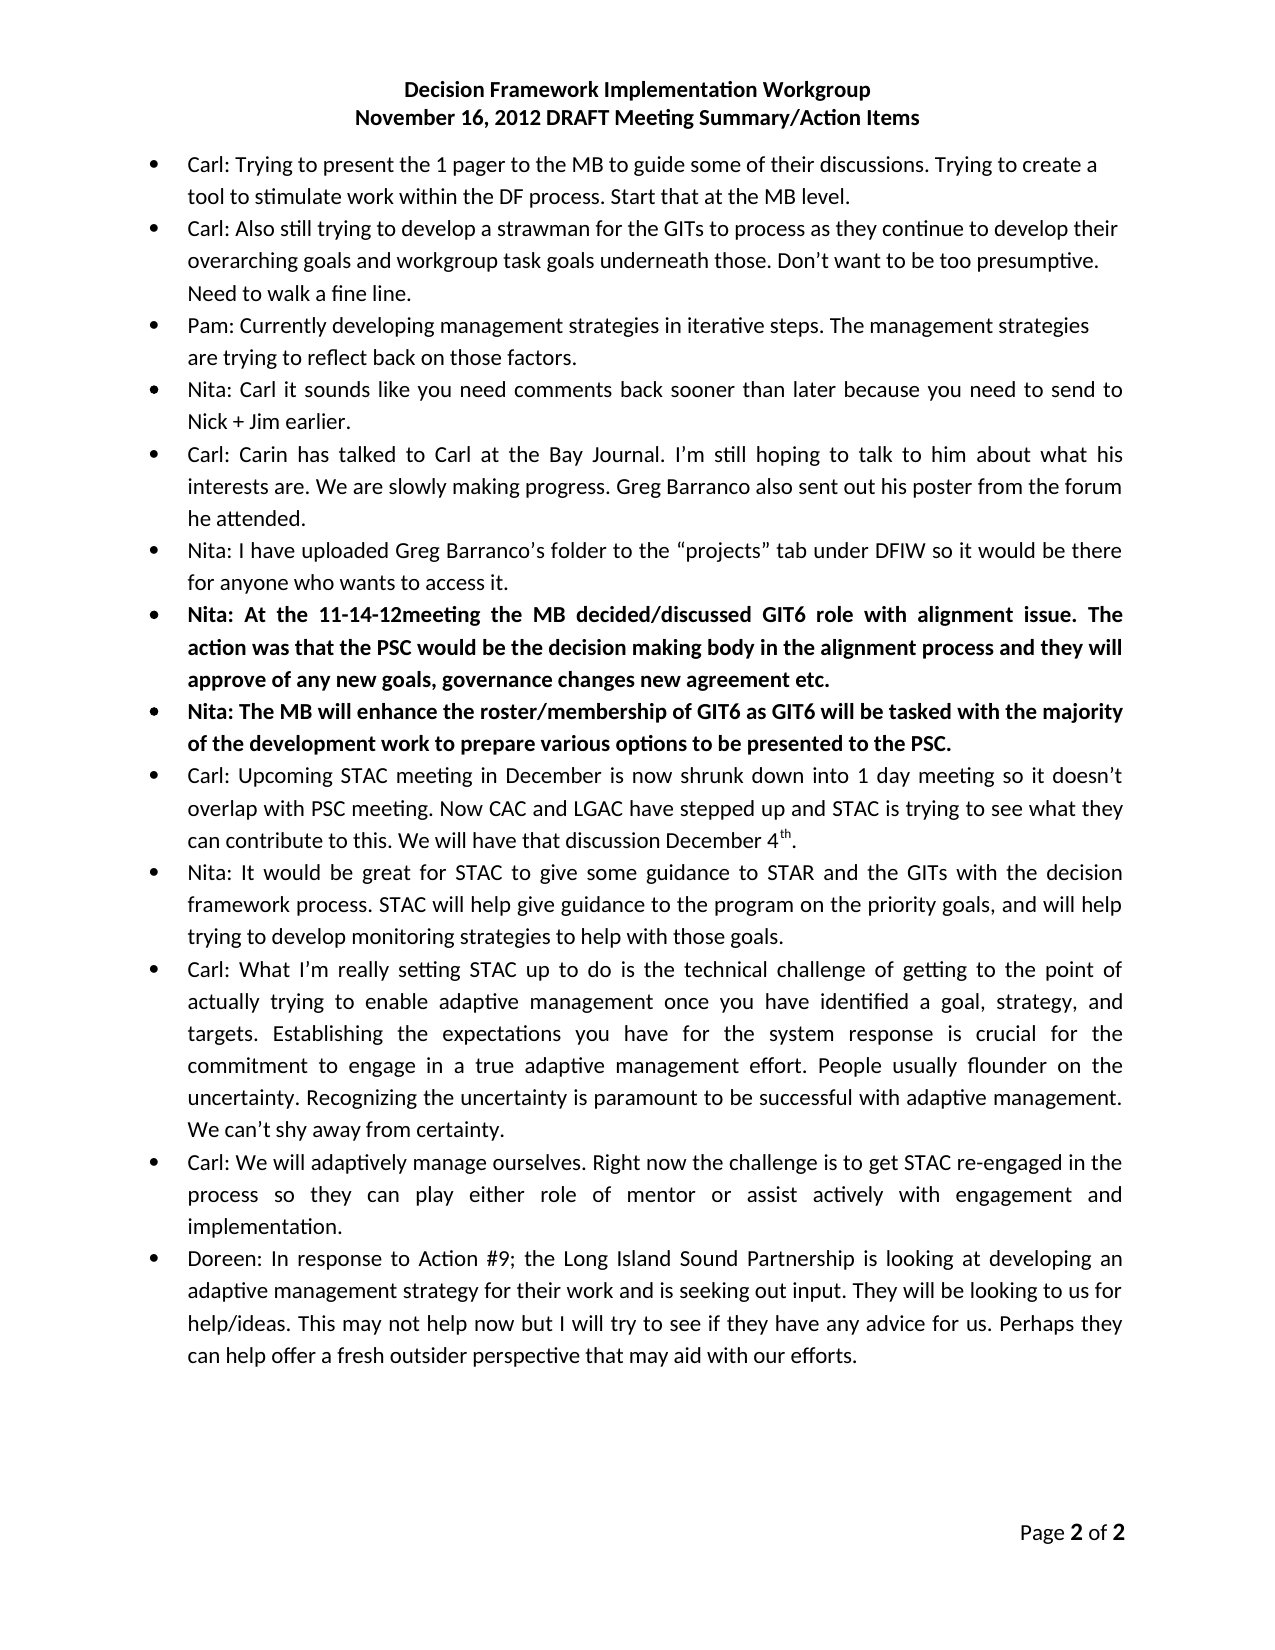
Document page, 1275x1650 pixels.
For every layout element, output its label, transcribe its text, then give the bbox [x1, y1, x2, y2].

list Carl: Trying to present the 1 pager to the MB to guide some of their discussions. Trying to create a tool to stimulate work within the DF process. Start that at the MB level. [150, 150, 1125, 210]
list Carl: Also still trying to develop a strawman for the GITs to process as they continue to develop their overarching goals and workgroup task goals underneath those. Don’t want to be too presumptive. Need to walk a fine line. [150, 214, 1125, 307]
list Carl: Carin has talked to Carl at the Bay Journal. I’m still hoping to talk to him about what his interests are. We are slowly making progress. Greg Barranco also sent out his poster from the forum he attended. [150, 440, 1125, 532]
list Nita: The MB will enhance the roster/membership of GIT6 as GIT6 will be tasked with the majority of the development work to prepare various options to be presented to the PSC. [150, 697, 1125, 757]
list Nita: It would be great for STAC to give some guidance to STAR and the GITs with the decision framework process. STAC will help give guidance to the program on the priority goals, and will help trying to develop monitoring strategies to help with those goals. [150, 858, 1125, 951]
list Doreen: In response to Action #9; the Long Island Sound Partnership is looking at developing an adaptive management strategy for their work and is seeking out input. They will be looking to us for help/ideas. This may not help now but I will try to see if they have any advice for us. Perhaps they can help offer a fresh outsider perspective that may aid with our efforts. [150, 1244, 1125, 1369]
list Carl: Upcoming STAC meeting in December is now shrunk down into 1 day meeting so it doesn’t overlap with PSC meeting. Now CAC and LGAC have stepped up and STAC is trying to see what they can contribute to this. We will have that discussion December 4th. [150, 762, 1125, 854]
list Pam: Currently developing management strategies in iterative steps. The management strategies are trying to reflect back on those factors. [150, 311, 1125, 371]
list Nita: At the 11-14-12meeting the MB decided/discussed GIT6 role with alignment issue. The action was that the PSC would be the decision making body in the alignment process and they will approve of any new goals, governance changes new agreement etc. [150, 601, 1125, 693]
list Nita: I have uploaded Greg Barranco’s folder to the “projects” tab under DFIW so it would be there for anyone who wants to access it. [150, 536, 1125, 596]
list Carl: What I’m really setting STAC up to do is the technical challenge of getting to the point of actually trying to enable adaptive management once you have identified a goal, strategy, and targets. Establishing the expectations you have for the system response is crucial for the commitment to engage in a true adaptive management effort. People usually flounder on the uncertainty. Recognizing the uncertainty is paramount to be successful with adaptive management. We can’t shy away from certainty. [150, 955, 1125, 1144]
list Carl: We will adaptively manage ourselves. Right now the challenge is to get STAC re-engaged in the process so they can play either role of mentor or assist actively with engagement and implementation. [150, 1148, 1125, 1240]
list Nita: Carl it sounds like you need comments back sooner than later because you need to send to Nick + Jim earlier. [150, 375, 1125, 436]
